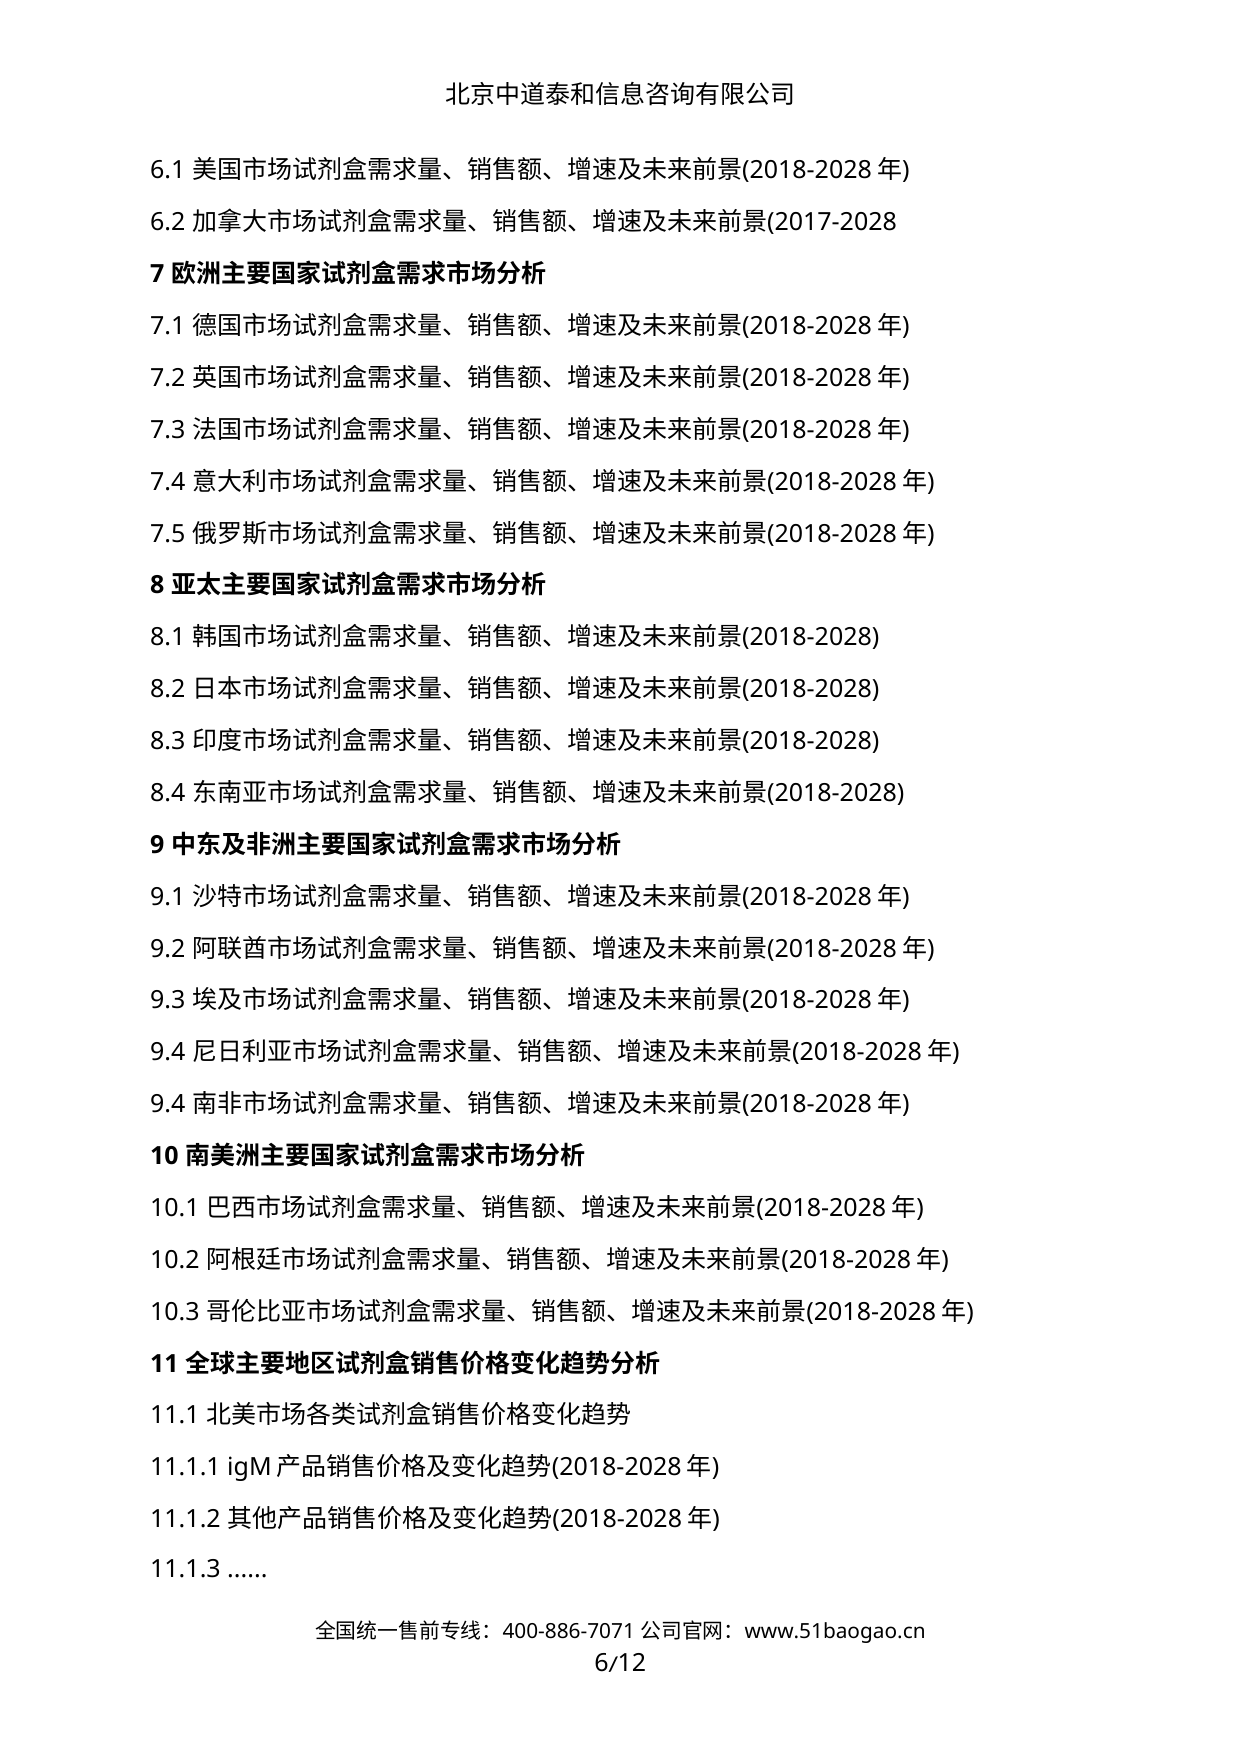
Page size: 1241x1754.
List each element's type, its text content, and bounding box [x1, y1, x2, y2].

text 11.1.1 igM产品销售价格及变化趋势(2018-2028年) [150, 1447, 1090, 1483]
text 8.3 印度市场试剂盒需求量、销售额、增速及未来前景(2018-2028) [150, 721, 1090, 757]
text 11.1.3 ...... [150, 1551, 1090, 1585]
text 8.2 日本市场试剂盒需求量、销售额、增速及未来前景(2018-2028) [150, 669, 1090, 705]
text 7.4 意大利市场试剂盒需求量、销售额、增速及未来前景(2018-2028年) [150, 461, 1090, 497]
text 9.1 沙特市场试剂盒需求量、销售额、增速及未来前景(2018-2028年) [150, 876, 1090, 912]
text 7 欧洲主要国家试剂盒需求市场分析 [150, 254, 1090, 290]
text 7.5 俄罗斯市场试剂盒需求量、销售额、增速及未来前景(2018-2028年) [150, 513, 1090, 549]
text 8.1 韩国市场试剂盒需求量、销售额、增速及未来前景(2018-2028) [150, 617, 1090, 653]
text 11.1.2 其他产品销售价格及变化趋势(2018-2028年) [150, 1499, 1090, 1535]
text 6.2 加拿大市场试剂盒需求量、销售额、增速及未来前景(2017-2028 [150, 202, 1090, 238]
text 9.2 阿联酋市场试剂盒需求量、销售额、增速及未来前景(2018-2028年) [150, 928, 1090, 964]
text 9.4 南非市场试剂盒需求量、销售额、增速及未来前景(2018-2028年) [150, 1084, 1090, 1120]
text 9.3 埃及市场试剂盒需求量、销售额、增速及未来前景(2018-2028年) [150, 980, 1090, 1016]
text 7.1 德国市场试剂盒需求量、销售额、增速及未来前景(2018-2028年) [150, 306, 1090, 342]
text 9 中东及非洲主要国家试剂盒需求市场分析 [150, 824, 1090, 861]
text 7.2 英国市场试剂盒需求量、销售额、增速及未来前景(2018-2028年) [150, 357, 1090, 394]
text 11.1 北美市场各类试剂盒销售价格变化趋势 [150, 1395, 1090, 1431]
text 7.3 法国市场试剂盒需求量、销售额、增速及未来前景(2018-2028年) [150, 409, 1090, 446]
text 8.4 东南亚市场试剂盒需求量、销售额、增速及未来前景(2018-2028) [150, 772, 1090, 809]
text 6.1 美国市场试剂盒需求量、销售额、增速及未来前景(2018-2028年) [150, 150, 1090, 186]
text 10.2 阿根廷市场试剂盒需求量、销售额、增速及未来前景(2018-2028年) [150, 1239, 1090, 1276]
text 10.3 哥伦比亚市场试剂盒需求量、销售额、增速及未来前景(2018-2028年) [150, 1291, 1090, 1327]
text 8 亚太主要国家试剂盒需求市场分析 [150, 565, 1090, 601]
text 9.4 尼日利亚市场试剂盒需求量、销售额、增速及未来前景(2018-2028年) [150, 1032, 1090, 1068]
text 11 全球主要地区试剂盒销售价格变化趋势分析 [150, 1343, 1090, 1379]
text 10 南美洲主要国家试剂盒需求市场分析 [150, 1136, 1090, 1172]
text 10.1 巴西市场试剂盒需求量、销售额、增速及未来前景(2018-2028年) [150, 1187, 1090, 1224]
